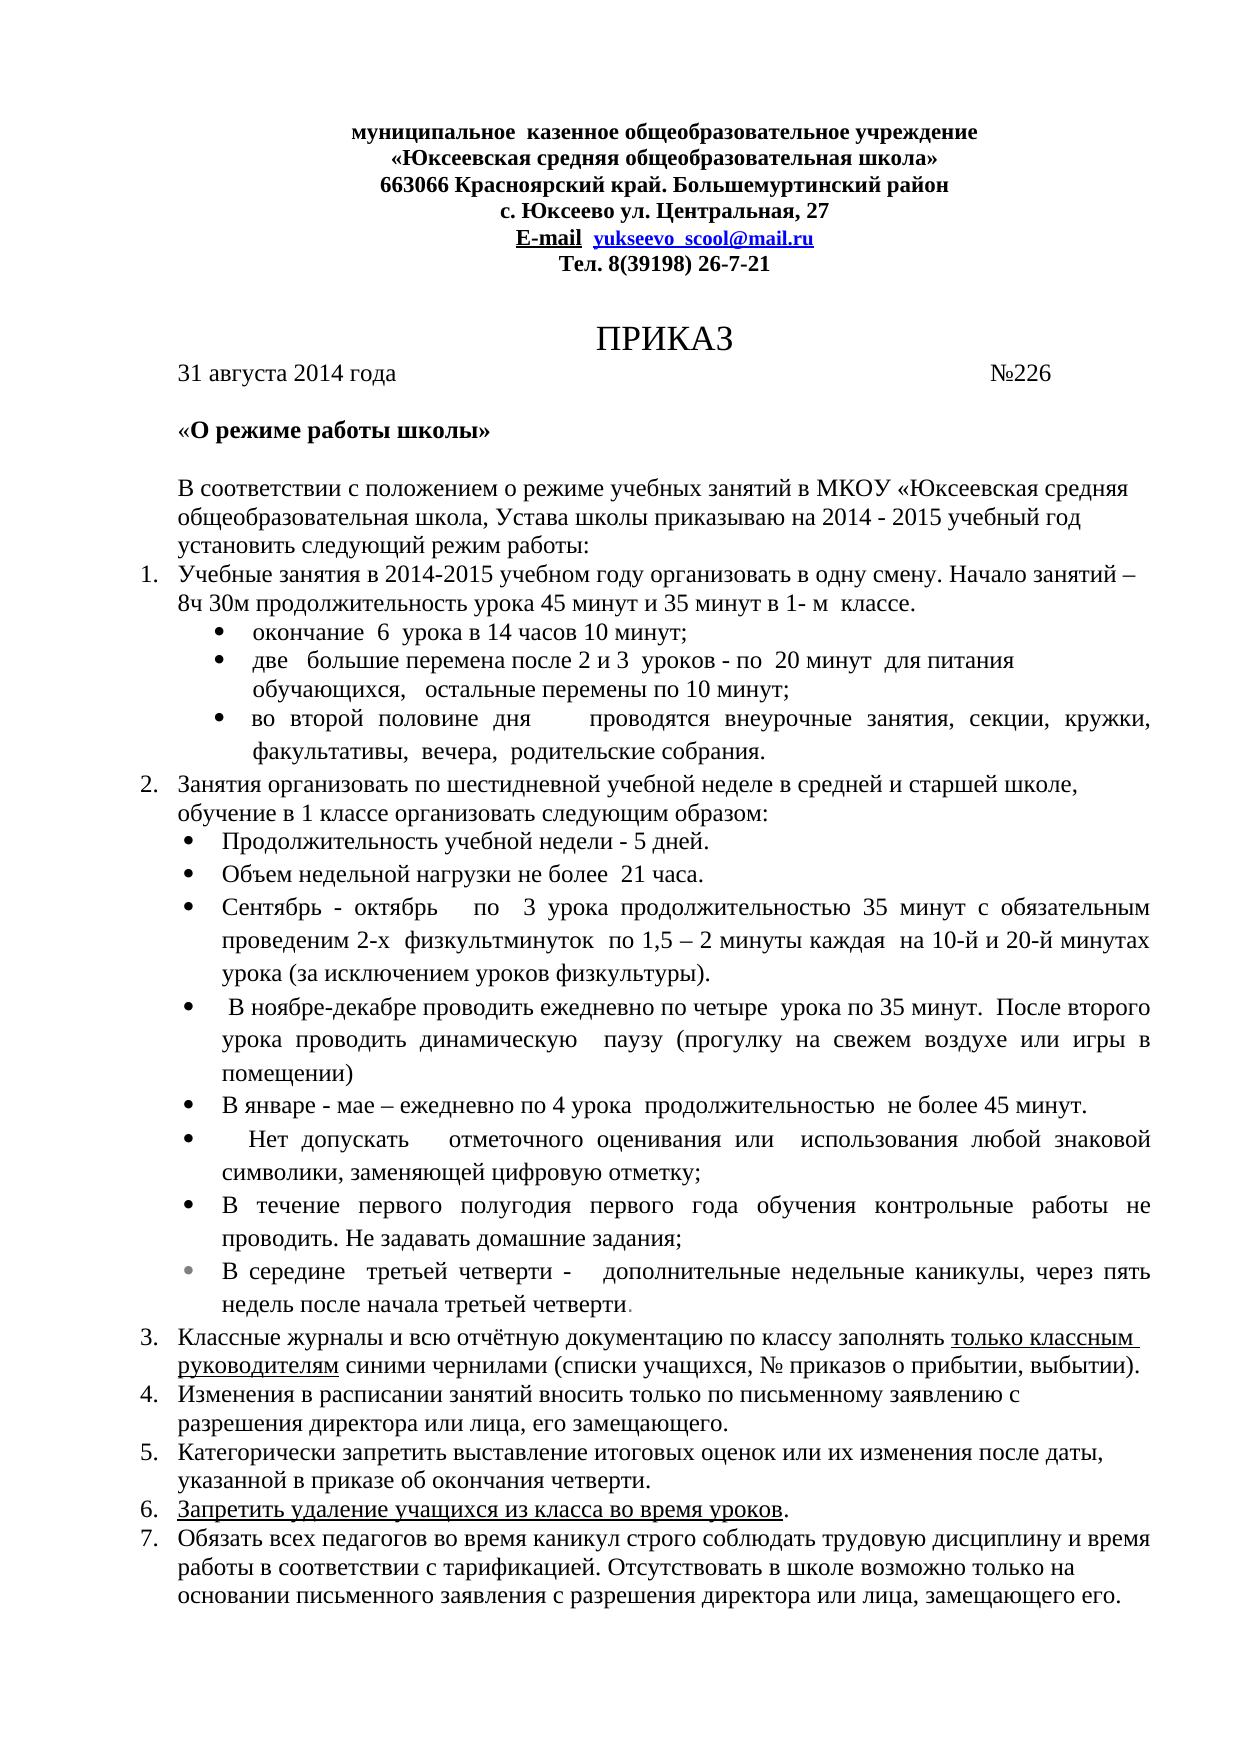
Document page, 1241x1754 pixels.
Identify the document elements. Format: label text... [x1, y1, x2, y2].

list Классные журналы и всю отчётную документацию по классу заполнять только классным руководителям синими чернилами (списки учащихся, № приказов о прибытии, выбытии). [140, 1322, 1152, 1379]
text муниципальное казенное общеобразовательное учреждение [177, 118, 1152, 144]
list Нет допускать отметочного оценивания или использования любой знаковой символики, заменяющей цифровую отметку; [184, 1124, 1152, 1185]
list В ноябре-декабре проводить ежедневно по четыре урока по 35 минут. После второго урока проводить динамическую паузу (прогулку на свежем воздухе или игры в помещении) [184, 992, 1152, 1086]
text Е-mail yukseevo_scool@mail.ru [177, 223, 1152, 250]
list Изменения в расписании занятий вносить только по письменному заявлению с разрешения директора или лица, его замещающего. [140, 1379, 1152, 1437]
list Сентябрь - октябрь по 3 урока продолжительностью 35 минут с обязательным проведеним 2-х физкультминуток по 1,5 – 2 минуты каждая на 10-й и 20-й минутах урока (за исключением уроков физкультуры). [184, 892, 1152, 987]
list Занятия организовать по шестидневной учебной неделе в средней и старшей школе, обучение в 1 классе организовать следующим образом: [140, 769, 1152, 826]
list Объем недельной нагрузки не более 21 часа. [184, 859, 1152, 888]
list во второй половине дня проводятся внеурочные занятия, секции, кружки, факультативы, вечера, родительские собрания. [215, 703, 1152, 765]
list Запретить удаление учащихся из класса во время уроков. [140, 1494, 1152, 1523]
list окончание 6 урока в 14 часов 10 минут; [215, 617, 1152, 645]
list две большие перемена после 2 и 3 уроков - по 20 минут для питания обучающихся, остальные перемены по 10 минут; [215, 645, 1152, 703]
text ПРИКАЗ [177, 317, 1152, 358]
list Учебные занятия в 2014-2015 учебном году организовать в одну смену. Начало занятий – 8ч 30м продолжительность урока 45 минут и 35 минут в 1- м классе. [140, 559, 1152, 617]
list Продолжительность учебной недели - 5 дней. [184, 826, 1152, 855]
list В течение первого полугодия первого года обучения контрольные работы не проводить. Не задавать домашние задания; [184, 1190, 1152, 1251]
text 663066 Красноярский край. Большемуртинский район [177, 171, 1152, 197]
text 31 августа 2014 года №226 [177, 358, 1152, 387]
list В середине третьей четверти - дополнительные недельные каникулы, через пять недель после начала третьей четверти. [184, 1256, 1152, 1318]
text В соответствии с положением о режиме учебных занятий в МКОУ «Юксеевская средняя общеобразовательная школа, Устава школы приказываю на 2014 - 2015 учебный год установить следующий режим работы: [177, 473, 1152, 559]
list Категорически запретить выставление итоговых оценок или их изменения после даты, указанной в приказе об окончания четверти. [140, 1437, 1152, 1494]
list Обязать всех педагогов во время каникул строго соблюдать трудовую дисциплину и время работы в соответствии с тарификацией. Отсутствовать в школе возможно только на основании письменного заявления с разрешения директора или лица, замещающего его. [140, 1523, 1152, 1609]
list В январе - мае – ежедневно по 4 урока продолжительностью не более 45 минут. [184, 1091, 1152, 1119]
text «О режиме работы школы» [177, 415, 1152, 444]
text Тел. 8(39198) 26-7-21 [177, 250, 1152, 276]
text «Юксеевская средняя общеобразовательная школа» [177, 144, 1152, 171]
text с. Юксеево ул. Центральная, 27 [177, 197, 1152, 223]
